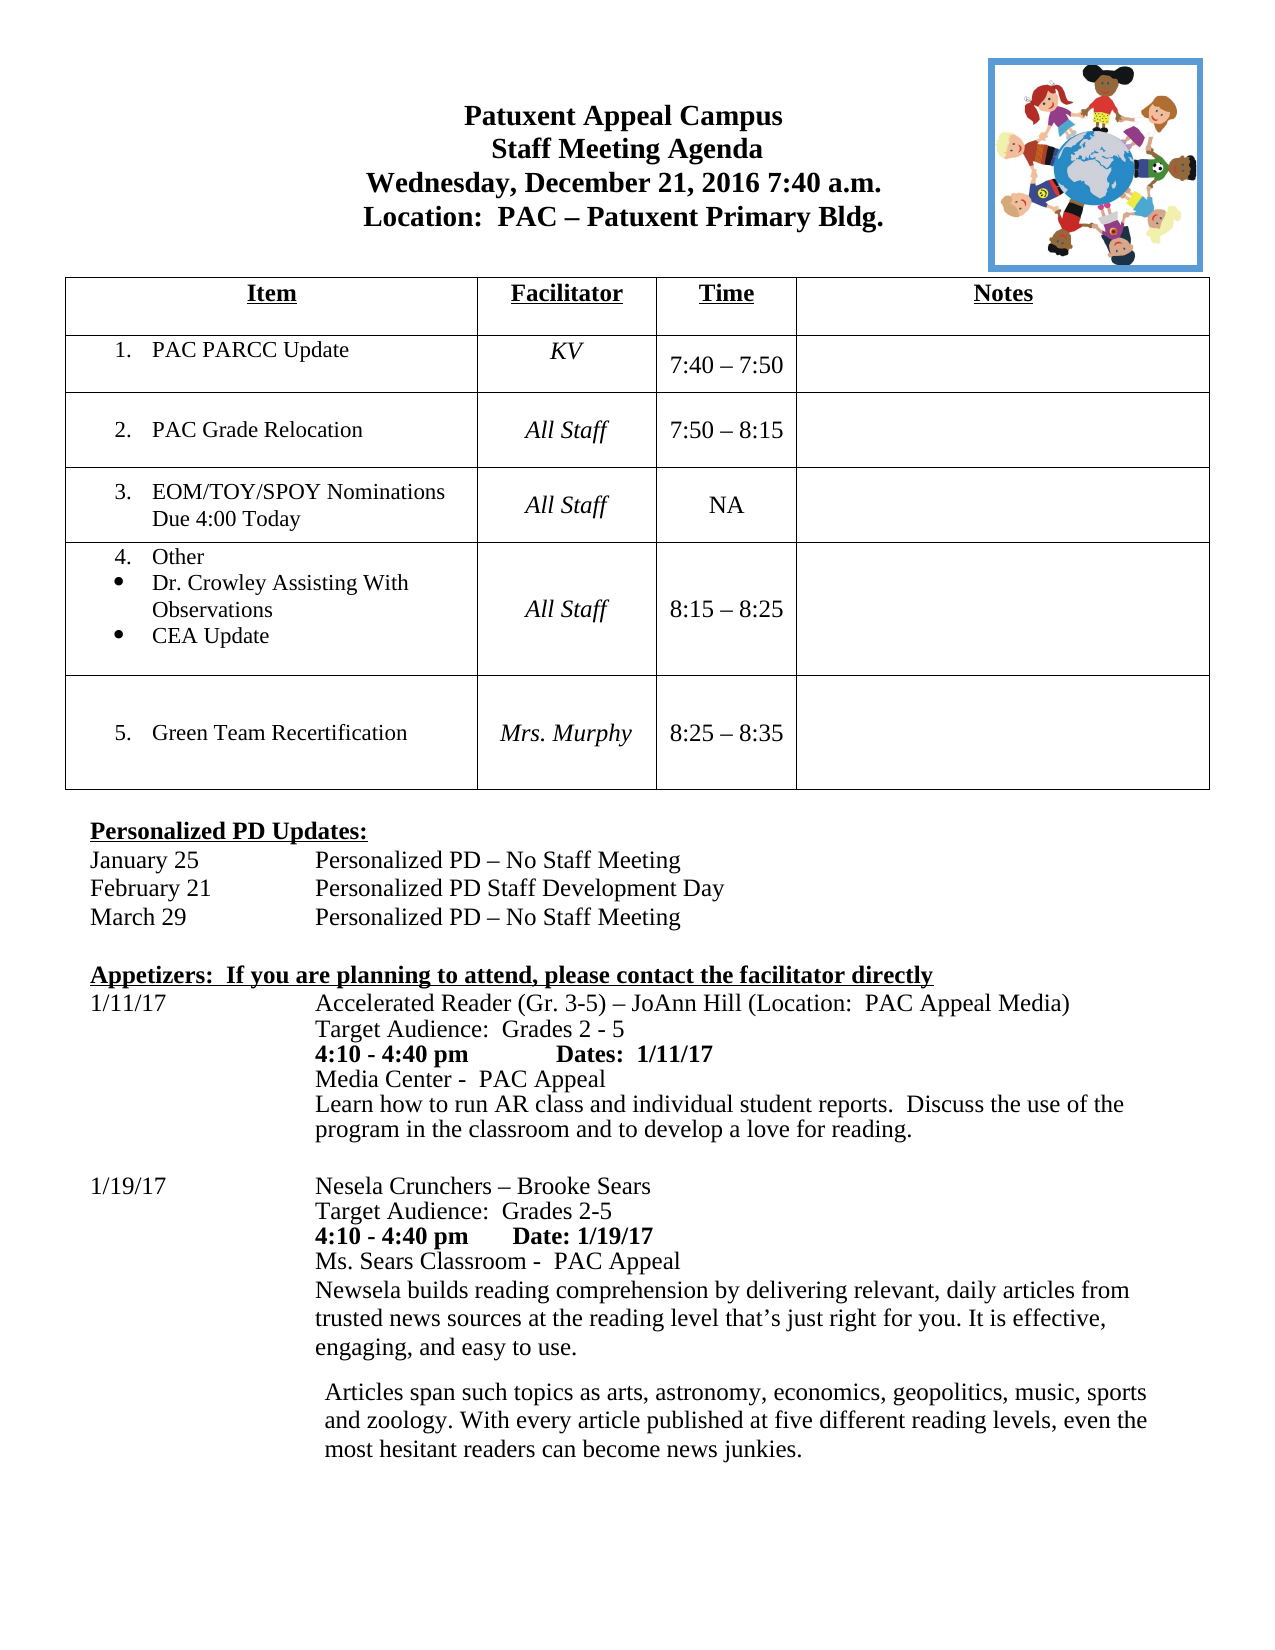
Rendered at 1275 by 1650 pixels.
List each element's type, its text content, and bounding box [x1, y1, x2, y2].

table_cell PAC Grade Relocation [66, 393, 477, 467]
table_cell [797, 676, 1209, 789]
table_cell 8:25 – 8:35 [657, 676, 796, 789]
text Target Audience: Grades 2 - 5 [240, 1017, 1185, 1042]
text Newsela builds reading comprehension by delivering relevant, daily articles from trusted news sources at the reading level that’s just right for you. It is effective, engaging, and easy to use. [315, 1275, 1185, 1361]
text Target Audience: Grades 2-5 [240, 1200, 1185, 1225]
text February 21 Personalized PD Staff Development Day [90, 873, 1185, 902]
text Appetizers: If you are planning to attend, please contact the facilitator directly [90, 960, 1185, 988]
text January 25 Personalized PD – No Staff Meeting [90, 845, 1185, 873]
table_cell All Staff [478, 468, 656, 542]
table_cell NA [657, 468, 796, 542]
text Articles span such topics as arts, astronomy, economics, geopolitics, music, sports and zoology. With every article published at five different reading levels, even the most hesitant readers can become news junkies. [324, 1377, 1185, 1463]
table_cell EOM/TOY/SPOY Nominations Due 4:00 Today [66, 468, 477, 542]
text Media Center - PAC Appeal [240, 1067, 1185, 1092]
table_cell PAC PARCC Update [66, 336, 477, 392]
table_header Item [66, 278, 477, 335]
table_cell 7:50 – 8:15 [657, 393, 796, 467]
table_cell 7:40 – 7:50 [657, 336, 796, 392]
table_cell All Staff [478, 543, 656, 675]
table_cell [797, 336, 1209, 392]
table_cell Mrs. Murphy [478, 676, 656, 789]
text 1/19/17 Nesela Crunchers – Brooke Sears [90, 1171, 1185, 1200]
table_cell Green Team Recertification [66, 676, 477, 789]
table_header Facilitator [478, 278, 656, 335]
text March 29 Personalized PD – No Staff Meeting [90, 902, 1185, 931]
table_cell [797, 543, 1209, 675]
table_cell [797, 393, 1209, 467]
text Ms. Sears Classroom - PAC Appeal [240, 1250, 1185, 1275]
table_cell KV [478, 336, 656, 392]
text 1/11/17 Accelerated Reader (Gr. 3-5) – JoAnn Hill (Location: PAC Appeal Media) [90, 988, 1185, 1017]
table_cell All Staff [478, 393, 656, 467]
table_cell Other Dr. Crowley Assisting With Observations CEA Update [66, 543, 477, 675]
table_cell 8:15 – 8:25 [657, 543, 796, 675]
table_header Notes [797, 278, 1209, 335]
text Learn how to run AR class and individual student reports. Discuss the use of the program in the classroom and to develop a love for reading. [315, 1092, 1185, 1142]
text Personalized PD Updates: [90, 816, 1185, 845]
table_cell [797, 468, 1209, 542]
text 4:10 - 4:40 pm Date: 1/19/17 [90, 1225, 1185, 1250]
table_header Time [657, 278, 796, 335]
text 4:10 - 4:40 pm Dates: 1/11/17 [90, 1042, 1185, 1067]
